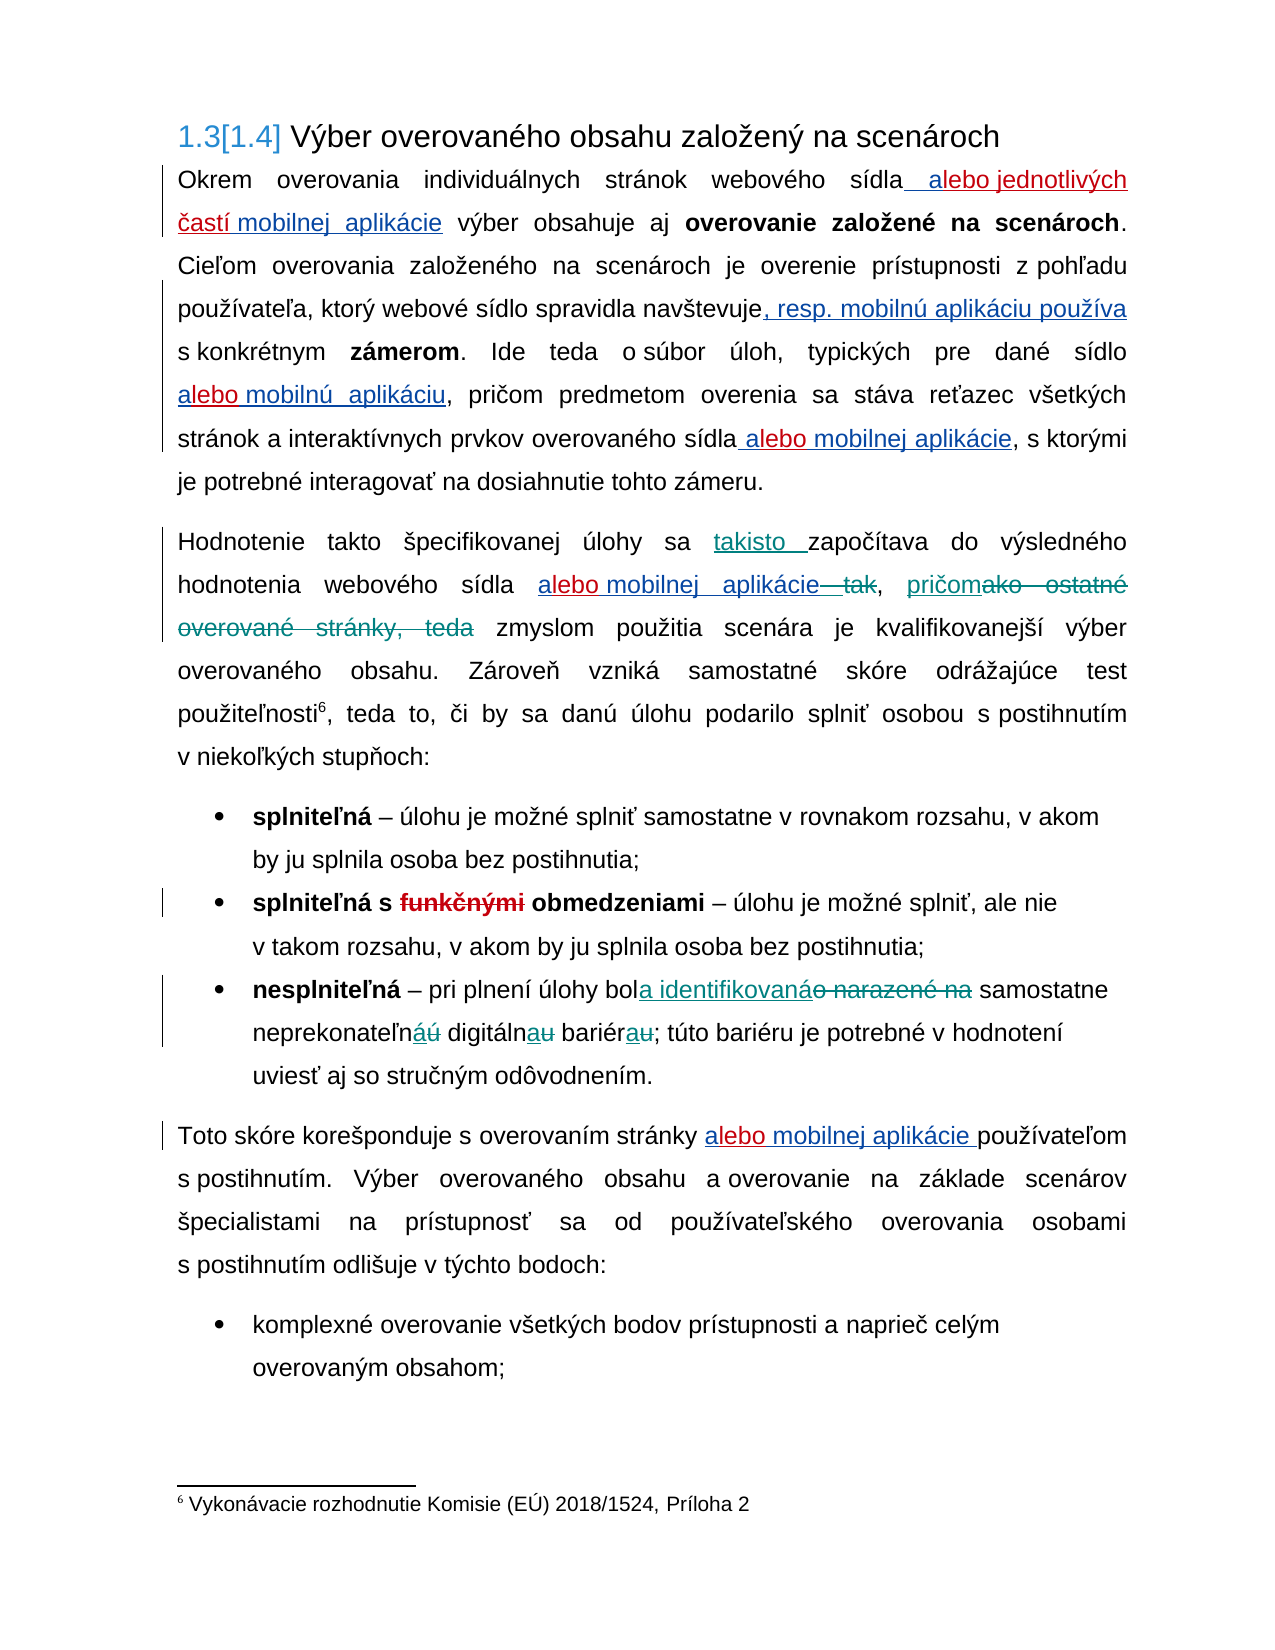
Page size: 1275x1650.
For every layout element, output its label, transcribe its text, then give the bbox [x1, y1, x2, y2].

text Okrem overovania individuálnych stránok webového sídla výber obsahuje aj overovanie založené na scenároch. Cieľom overovania založeného na scenároch je overenie prístupnosti z pohľadu používateľa, ktorý webové sídlo spravidla navštevuje s konkrétnym zámerom. Ide teda o súbor úloh, typických pre dané sídlo, pričom predmetom overenia sa stáva reťazec všetkých stránok a interaktívnych prvkov overovaného sídla, s ktorými je potrebné interagovať na dosiahnutie tohto zámeru. [177, 165, 1127, 496]
list splniteľná s obmedzeniami – úlohu je možné splniť, ale nie v takom rozsahu, v akom by ju splnila osoba bez postihnutia; [215, 888, 1127, 960]
subtitle Výber overovaného obsahu založený na scenároch [177, 118, 1127, 154]
list nesplniteľná – pri plnení úlohy bol samostatne neprekonateľn digitáln bariér; túto bariéru je potrebné v hodnotení uviesť aj so stručným odôvodnením. [215, 975, 1127, 1090]
list splniteľná – úlohu je možné splniť samostatne v rovnakom rozsahu, v akom by ju splnila osoba bez postihnutia; [215, 802, 1127, 874]
text Toto skóre korešponduje s overovaním stránky používateľom s postihnutím. Výber overovaného obsahu a overovanie na základe scenárov špecialistami na prístupnosť sa od používateľského overovania osobami s postihnutím odlišuje v týchto bodoch: [177, 1121, 1127, 1279]
text Hodnotenie takto špecifikovanej úlohy sa započítava do výsledného hodnotenia webového sídla , zmyslom použitia scenára je kvalifikovanejší výber overovaného obsahu. Zároveň vzniká samostatné skóre odrážajúce test použiteľnosti, teda to, či by sa danú úlohu podarilo splniť osobou s postihnutím v niekoľkých stupňoch: [177, 527, 1127, 771]
list komplexné overovanie všetkých bodov prístupnosti a naprieč celým overovaným obsahom; [215, 1310, 1127, 1382]
